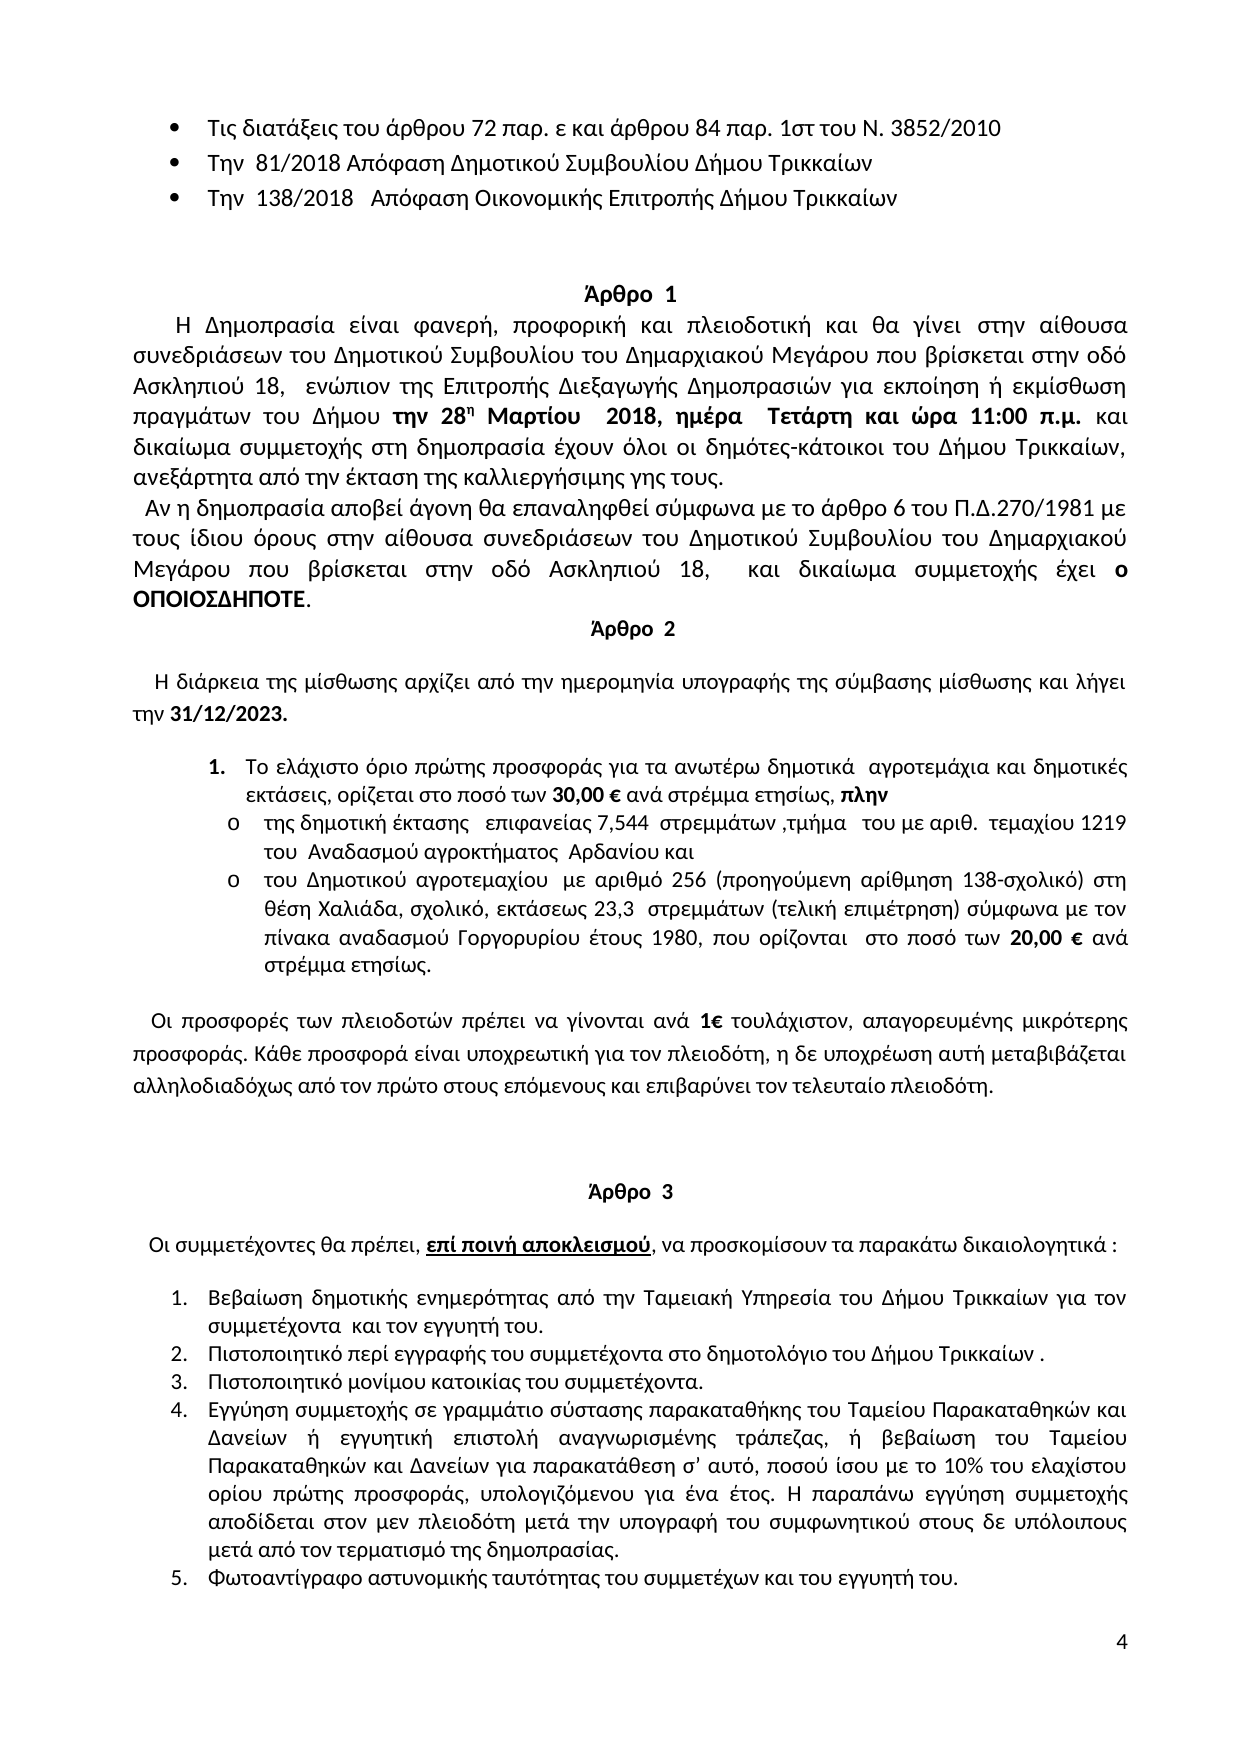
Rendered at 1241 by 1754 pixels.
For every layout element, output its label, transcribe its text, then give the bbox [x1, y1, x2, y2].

list Εγγύηση συμμετοχής σε γραμμάτιο σύστασης παρακαταθήκης του Ταμείου Παρακαταθηκών και Δανείων ή εγγυητική επιστολή αναγνωρισμένης τράπεζας, ή βεβαίωση του Ταμείου Παρακαταθηκών και Δανείων για παρακατάθεση σ’ αυτό, ποσού ίσου με το 10% του ελαχίστου ορίου πρώτης προσφοράς, υπολογιζόμενου για ένα έτος. Η παραπάνω εγγύηση συμμετοχής αποδίδεται στον μεν πλειοδότη μετά την υπογραφή του συμφωνητικού στους δε υπόλοιπους μετά από τον τερματισμό της δημοπρασίας. [170, 1395, 1128, 1563]
text Άρθρο 2 [133, 614, 1128, 642]
list της δημοτική έκτασης επιφανείας 7,544 στρεμμάτων ,τμήμα του με αριθ. τεμαχίου 1219 του Αναδασμού αγροκτήματος Αρδανίου και [227, 808, 1128, 865]
text Η διάρκεια της μίσθωσης αρχίζει από την ημερομηνία υπογραφής της σύμβασης μίσθωσης και λήγει την 31/12/2023. [133, 667, 1128, 727]
text Αν η δημοπρασία αποβεί άγονη θα επαναληφθεί σύμφωνα με το άρθρο 6 του Π.Δ.270/1981 με τους ίδιου όρους στην αίθουσα συνεδριάσεων του Δημοτικού Συμβουλίου του Δημαρχιακού Μεγάρου που βρίσκεται στην οδό Ασκληπιού 18, και δικαίωμα συμμετοχής έχει ο ΟΠΟΙΟΣΔΗΠΟΤΕ. [133, 492, 1128, 614]
list Το ελάχιστο όριο πρώτης προσφοράς για τα ανωτέρω δημοτικά αγροτεμάχια και δημοτικές εκτάσεις, ορίζεται στο ποσό των 30,00 € ανά στρέμμα ετησίως, πλην [208, 752, 1128, 808]
list Βεβαίωση δημοτικής ενημερότητας από την Ταμειακή Υπηρεσία του Δήμου Τρικκαίων για τον συμμετέχοντα και τον εγγυητή του. [170, 1283, 1128, 1339]
list Την 81/2018 Απόφαση Δημοτικού Συμβουλίου Δήμου Τρικκαίων [170, 147, 1128, 178]
list Πιστοποιητικό μονίμου κατοικίας του συμμετέχοντα. [170, 1367, 1128, 1395]
list Πιστοποιητικό περί εγγραφής του συμμετέχοντα στο δημοτολόγιο του Δήμου Τρικκαίων . [170, 1339, 1128, 1367]
text Η Δημοπρασία είναι φανερή, προφορική και πλειοδοτική και θα γίνει στην αίθουσα συνεδριάσεων του Δημοτικού Συμβουλίου του Δημαρχιακού Μεγάρου που βρίσκεται στην οδό Ασκληπιού 18, ενώπιον της Επιτροπής Διεξαγωγής Δημοπρασιών για εκποίηση ή εκμίσθωση πραγμάτων του Δήμου την 28η Μαρτίου 2018, ημέρα Τετάρτη και ώρα 11:00 π.μ. και δικαίωμα συμμετοχής στη δημοπρασία έχουν όλοι οι δημότες-κάτοικοι του Δήμου Τρικκαίων, ανεξάρτητα από την έκταση της καλλιεργήσιμης γης τους. [133, 309, 1128, 492]
text Άρθρο 1 [133, 278, 1128, 309]
text Άρθρο 3 [133, 1177, 1128, 1205]
text Οι συμμετέχοντες θα πρέπει, επί ποινή αποκλεισμού, να προσκομίσουν τα παρακάτω δικαιολογητικά : [133, 1230, 1128, 1258]
list Την 138/2018 Απόφαση Οικονομικής Επιτροπής Δήμου Τρικκαίων [170, 182, 1128, 213]
list Τις διατάξεις του άρθρου 72 παρ. ε και άρθρου 84 παρ. 1στ του Ν. 3852/2010 [170, 112, 1128, 143]
list του Δημοτικού αγροτεμαχίου με αριθμό 256 (προηγούμενη αρίθμηση 138-σχολικό) στη θέση Χαλιάδα, σχολικό, εκτάσεως 23,3 στρεμμάτων (τελική επιμέτρηση) σύμφωνα με τον πίνακα αναδασμού Γοργορυρίου έτους 1980, που ορίζονται στο ποσό των 20,00 € ανά στρέμμα ετησίως. [227, 865, 1128, 979]
list Φωτοαντίγραφο αστυνομικής ταυτότητας του συμμετέχων και του εγγυητή του. [170, 1563, 1128, 1591]
text Οι προσφορές των πλειοδοτών πρέπει να γίνονται ανά 1€ τουλάχιστον, απαγορευμένης μικρότερης προσφοράς. Κάθε προσφορά είναι υποχρεωτική για τον πλειοδότη, η δε υποχρέωση αυτή μεταβιβάζεται αλληλοδιαδόχως από τον πρώτο στους επόμενους και επιβαρύνει τον τελευταίο πλειοδότη. [133, 1007, 1128, 1099]
